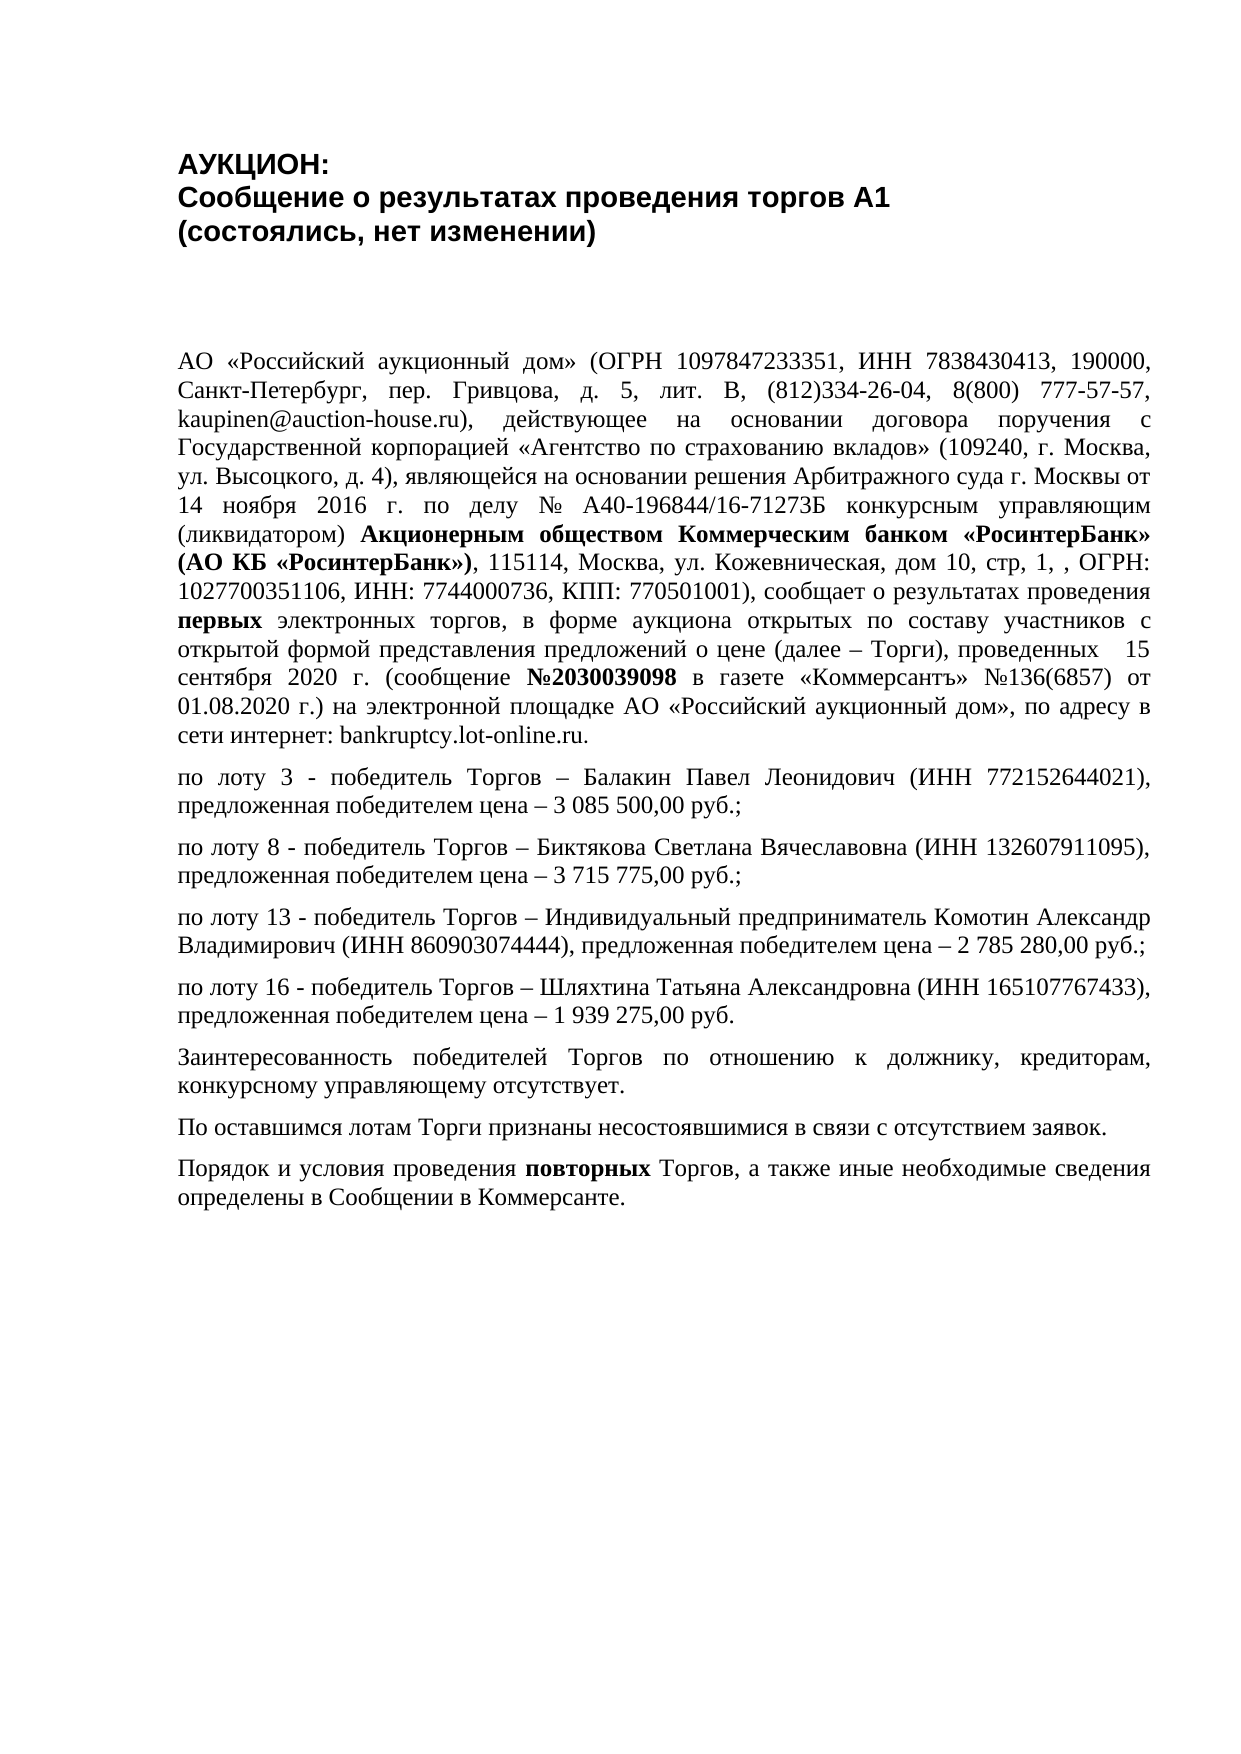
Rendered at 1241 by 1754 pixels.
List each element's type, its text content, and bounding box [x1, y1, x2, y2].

text по лоту 16 - победитель Торгов – Шляхтина Татьяна Александровна (ИНН 165107767433), предложенная победителем цена – 1 939 275,00 руб. [177, 972, 1152, 1029]
text (состоялись, нет изменении) [177, 214, 1152, 247]
text АО «Российский аукционный дом» (ОГРН 1097847233351, ИНН 7838430413, 190000, Санкт-Петербург, пер. Гривцова, д. 5, лит. В, (812)334-26-04, 8(800) 777-57-57, kaupinen@auction-house.ru), действующее на основании договора поручения с Государственной корпорацией «Агентство по страхованию вкладов» (109240, г. Москва, ул. Высоцкого, д. 4), являющейся на основании решения Арбитражного суда г. Москвы от 14 ноября 2016 г. по делу № А40-196844/16-71273Б конкурсным управляющим (ликвидатором) Акционерным обществом Коммерческим банком «РосинтерБанк» (АО КБ «РосинтерБанк»), 115114, Москва, ул. Кожевническая, дом 10, стр, 1, , ОГРН: 1027700351106, ИНН: 7744000736, КПП: 770501001), сообщает о результатах проведения первых электронных торгов, в форме аукциона открытых по составу участников с открытой формой представления предложений о цене (далее – Торги), проведенных 15 сентября 2020 г. (сообщение №2030039098 в газете «Коммерсантъ» №136(6857) от 01.08.2020 г.) на электронной площадке АО «Российский аукционный дом», по адресу в сети интернет: bankruptcy.lot-online.ru. [177, 346, 1152, 749]
text АУКЦИОН: [177, 147, 1152, 180]
text по лоту 13 - победитель Торгов – Индивидуальный предприниматель Комотин Александр Владимирович (ИНН 860903074444), предложенная победителем цена – 2 785 280,00 руб.; [177, 902, 1152, 959]
text Порядок и условия проведения повторных Торгов, а также иные необходимые сведения определены в Сообщении в Коммерсанте. [177, 1153, 1152, 1210]
text По оставшимся лотам Торги признаны несостоявшимися в связи с отсутствием заявок. [177, 1112, 1152, 1140]
text по лоту 3 - победитель Торгов – Балакин Павел Леонидович (ИНН 772152644021), предложенная победителем цена – 3 085 500,00 руб.; [177, 762, 1152, 819]
text Заинтересованность победителей Торгов по отношению к должнику, кредиторам, конкурсному управляющему отсутствует. [177, 1042, 1152, 1099]
text Сообщение о результатах проведения торгов А1 [177, 180, 1152, 214]
text по лоту 8 - победитель Торгов – Биктякова Светлана Вячеславовна (ИНН 132607911095), предложенная победителем цена – 3 715 775,00 руб.; [177, 832, 1152, 889]
